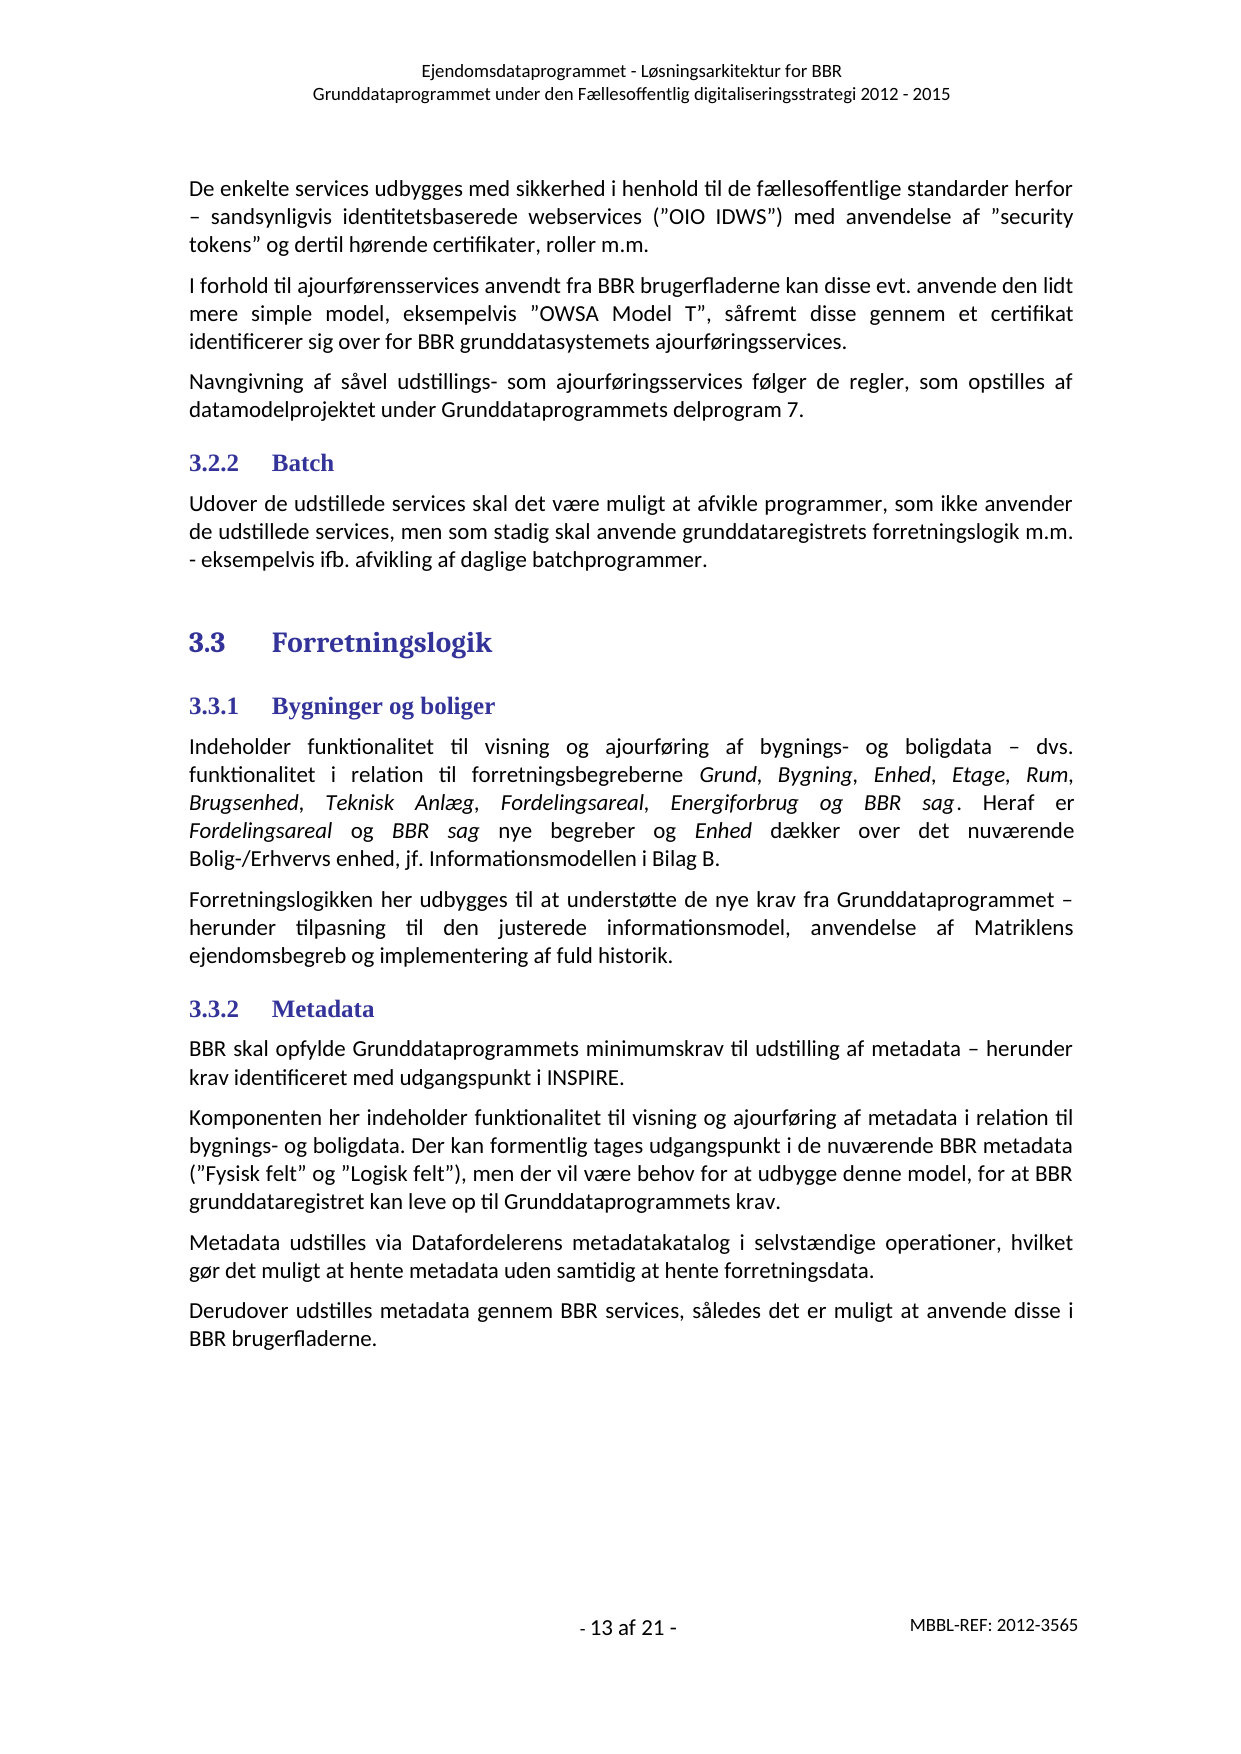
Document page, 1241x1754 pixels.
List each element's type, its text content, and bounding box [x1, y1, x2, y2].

text BBR skal opfylde Grunddataprogrammets minimumskrav til udstilling af metadata – herunder krav identificeret med udgangspunkt i INSPIRE. [189, 1034, 1075, 1091]
text Komponenten her indeholder funktionalitet til visning og ajourføring af metadata i relation til bygnings- og boligdata. Der kan formentlig tages udgangspunkt i de nuværende BBR metadata (”Fysisk felt” og ”Logisk felt”), men der vil være behov for at udbygge denne model, for at BBR grunddataregistret kan leve op til Grunddataprogrammets krav. [189, 1103, 1075, 1215]
text I forhold til ajourførensservices anvendt fra BBR brugerfladerne kan disse evt. anvende den lidt mere simple model, eksempelvis ”OWSA Model T”, såfremt disse gennem et certifikat identificerer sig over for BBR grunddatasystemets ajourføringsservices. [189, 271, 1075, 355]
subtitle Forretningslogik [189, 626, 1075, 660]
text Derudover udstilles metadata gennem BBR services, således det er muligt at anvende disse i BBR brugerfladerne. [189, 1296, 1075, 1352]
text Forretningslogikken her udbygges til at understøtte de nye krav fra Grunddataprogrammet – herunder tilpasning til den justerede informationsmodel, anvendelse af Matriklens ejendomsbegreb og implementering af fuld historik. [189, 885, 1075, 969]
subtitle Bygninger og boliger [189, 691, 1075, 720]
text Navngivning af såvel udstillings- som ajourføringsservices følger de regler, som opstilles af datamodelprojektet under Grunddataprogrammets delprogram 7. [189, 367, 1075, 423]
text Metadata udstilles via Datafordelerens metadatakatalog i selvstændige operationer, hvilket gør det muligt at hente metadata uden samtidig at hente forretningsdata. [189, 1228, 1075, 1284]
text De enkelte services udbygges med sikkerhed i henhold til de fællesoffentlige standarder herfor – sandsynligvis identitetsbaserede webservices (”OIO IDWS”) med anvendelse af ”security tokens” og dertil hørende certifikater, roller m.m. [189, 174, 1075, 258]
subtitle Metadata [189, 994, 1075, 1023]
subtitle Batch [189, 448, 1075, 477]
text Indeholder funktionalitet til visning og ajourføring af bygnings- og boligdata – dvs. funktionalitet i relation til forretningsbegreberne Grund, Bygning, Enhed, Etage, Rum, Brugsenhed, Teknisk Anlæg, Fordelingsareal, Energiforbrug og BBR sag. Heraf er Fordelingsareal og BBR sag nye begreber og Enhed dækker over det nuværende Bolig-/Erhvervs enhed, jf. Informationsmodellen i Bilag B. [189, 732, 1075, 872]
text Udover de udstillede services skal det være muligt at afvikle programmer, som ikke anvender de udstillede services, men som stadig skal anvende grunddataregistrets forretningslogik m.m. - eksempelvis ifb. afvikling af daglige batchprogrammer. [189, 489, 1075, 573]
